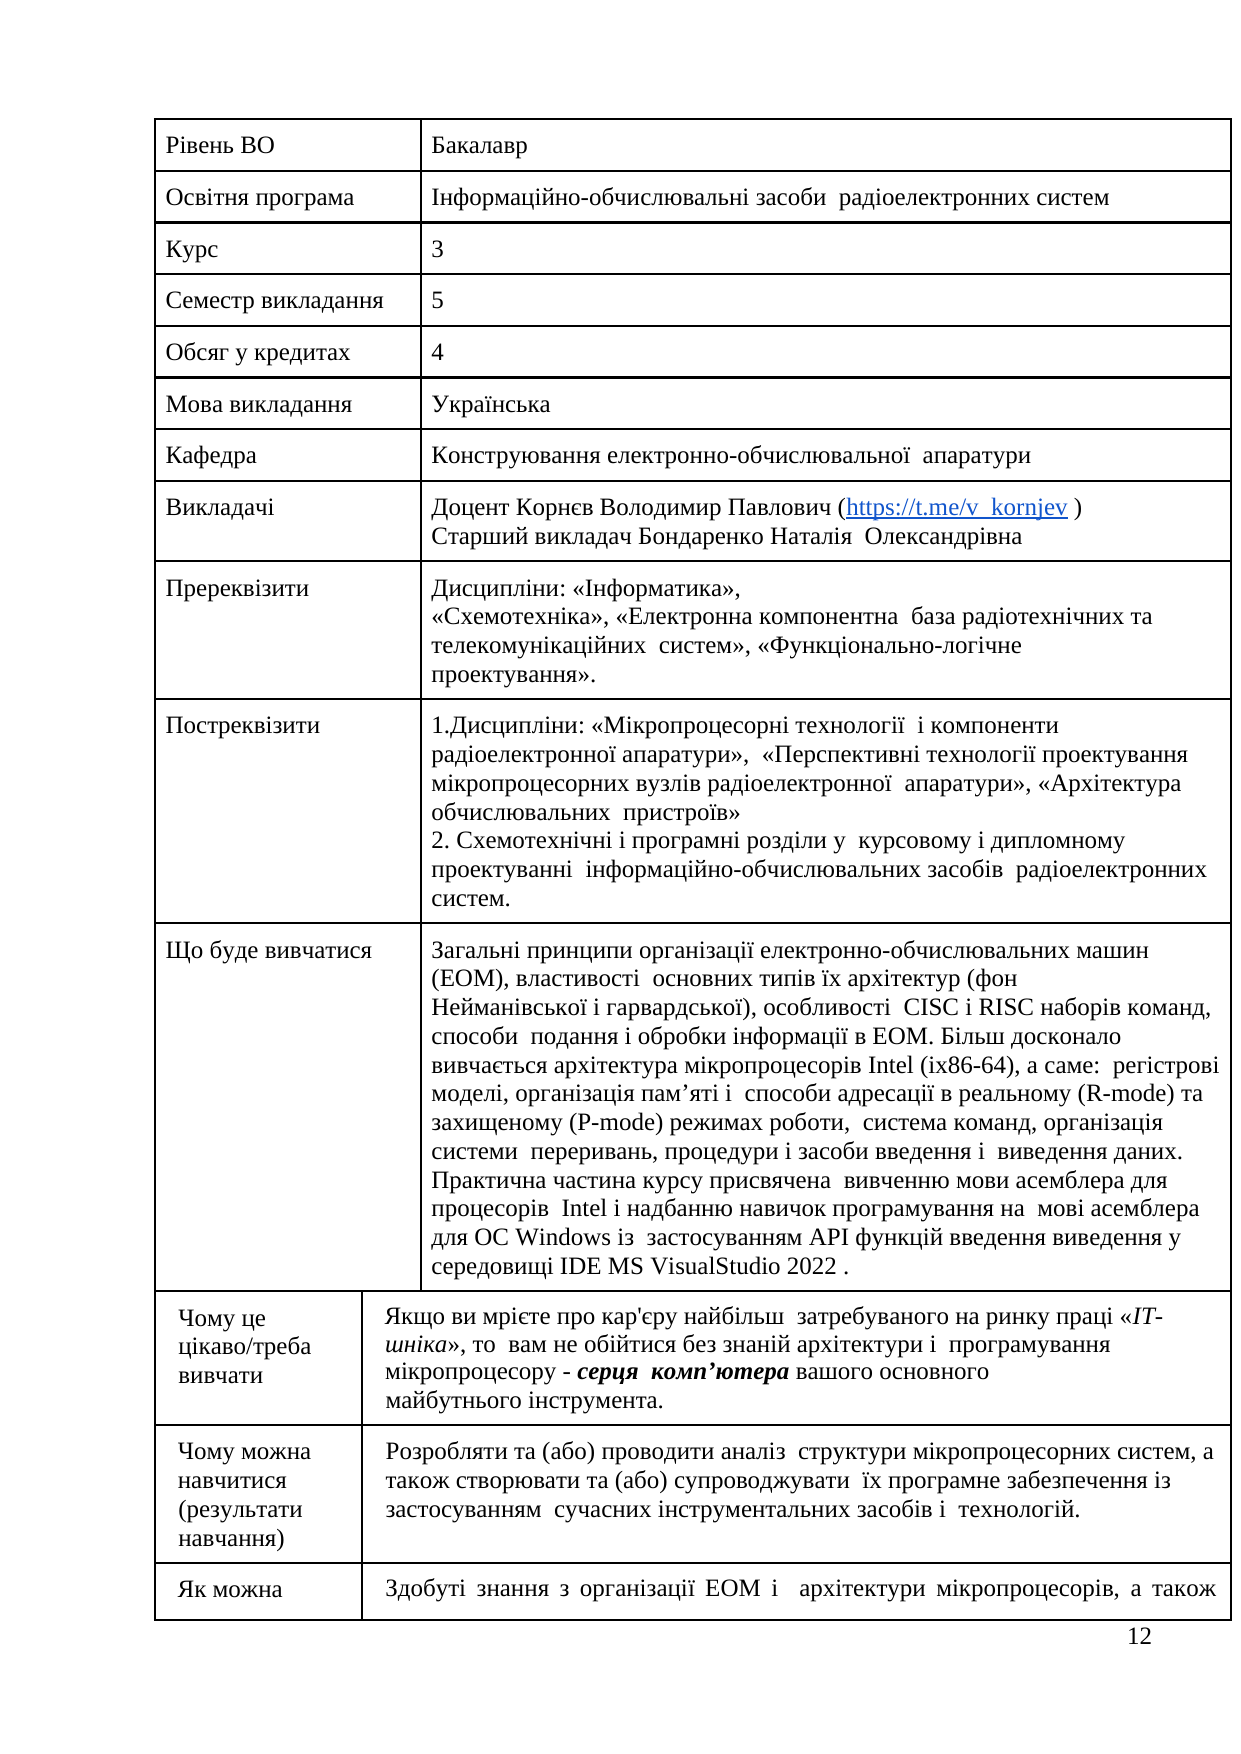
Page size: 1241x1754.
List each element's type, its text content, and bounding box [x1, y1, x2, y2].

table_cell 5 [422, 275, 1230, 325]
table_cell Українська [422, 379, 1230, 428]
table_cell Постреквізити [156, 700, 420, 922]
table_cell Бакалавр [422, 120, 1230, 170]
table_cell Освітня програма [156, 172, 420, 221]
table_cell Доцент Корнєв Володимир Павлович (https://t.me/v_kornjev ) Старший викладач Бондаренко Наталія Олександрівна [422, 482, 1230, 560]
table_cell 3 [422, 224, 1230, 273]
table_cell Конструювання електронно-обчислювальної апаратури [422, 430, 1230, 480]
table_cell Чому це цікаво/треба вивчати [156, 1292, 361, 1424]
table_cell Загальні принципи організації електронно-обчислювальних машин (ЕОМ), властивості основних типів їх архітектур (фон Нейманівської і гарвардської), особливості CISC і RISC наборів команд, способи подання і обробки інформації в ЕОМ. Більш досконало вивчається архітектура мікропроцесорів Intel (іx86-64), а саме: регістрові моделі, організація пам’яті і способи адресації в реальному (R-mode) та захищеному (P-mode) режимах роботи, система команд, організація системи переривань, процедури і засоби введення і виведення даних. Практична частина курсу присвячена вивченню мови асемблера для процесорів Intel і надбанню навичок програмування на мові асемблера для ОС Windows із застосуванням API функцій введення виведення у середовищі IDE MS VisualStudio 2022 . [422, 924, 1230, 1290]
table_cell Курс [156, 224, 420, 273]
table_cell Рівень ВО [156, 120, 420, 170]
table_cell 1.Дисципліни: «Мікропроцесорні технології і компоненти радіоелектронної апаратури», «Перспективні технології проектування мікропроцесорних вузлів радіоелектронної апаратури», «Архітектура обчислювальних пристроїв» 2. Схемотехнічні і програмні розділи у курсовому і дипломному проектуванні інформаційно-обчислювальних засобів радіоелектронних систем. [422, 700, 1230, 922]
table_cell Пререквізити [156, 562, 420, 698]
table_cell Якщо ви мрієте про кар'єру найбільш затребуваного на ринку праці «ІТ-шніка», то вам не обійтися без знаній архітектури і програмування мікропроцесору - серця комп’ютера вашого основного майбутнього інструмента. [363, 1292, 1230, 1424]
table_cell Що буде вивчатися [156, 924, 420, 1290]
table_cell Розробляти та (або) проводити аналіз структури мікропроцесорних систем, а також створювати та (або) супроводжувати їх програмне забезпечення із застосуванням сучасних інструментальних засобів і технологій. [363, 1426, 1230, 1562]
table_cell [363, 1564, 1230, 1619]
table_cell Інформаційно-обчислювальні засоби радіоелектронних систем [422, 172, 1230, 221]
table_cell Дисципліни: «Інформатика», «Схемотехніка», «Електронна компонентна база радіотехнічних та телекомунікаційних систем», «Функціонально-логічне проектування». [422, 562, 1230, 698]
table_cell Мова викладання [156, 379, 420, 428]
table_cell Чому можна навчитися (результати навчання) [156, 1426, 361, 1562]
table_cell 4 [422, 327, 1230, 376]
table_cell Обсяг у кредитах [156, 327, 420, 376]
table_cell Семестр викладання [156, 275, 420, 325]
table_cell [156, 1564, 361, 1619]
table_cell Викладачі [156, 482, 420, 560]
table_cell Кафедра [156, 430, 420, 480]
